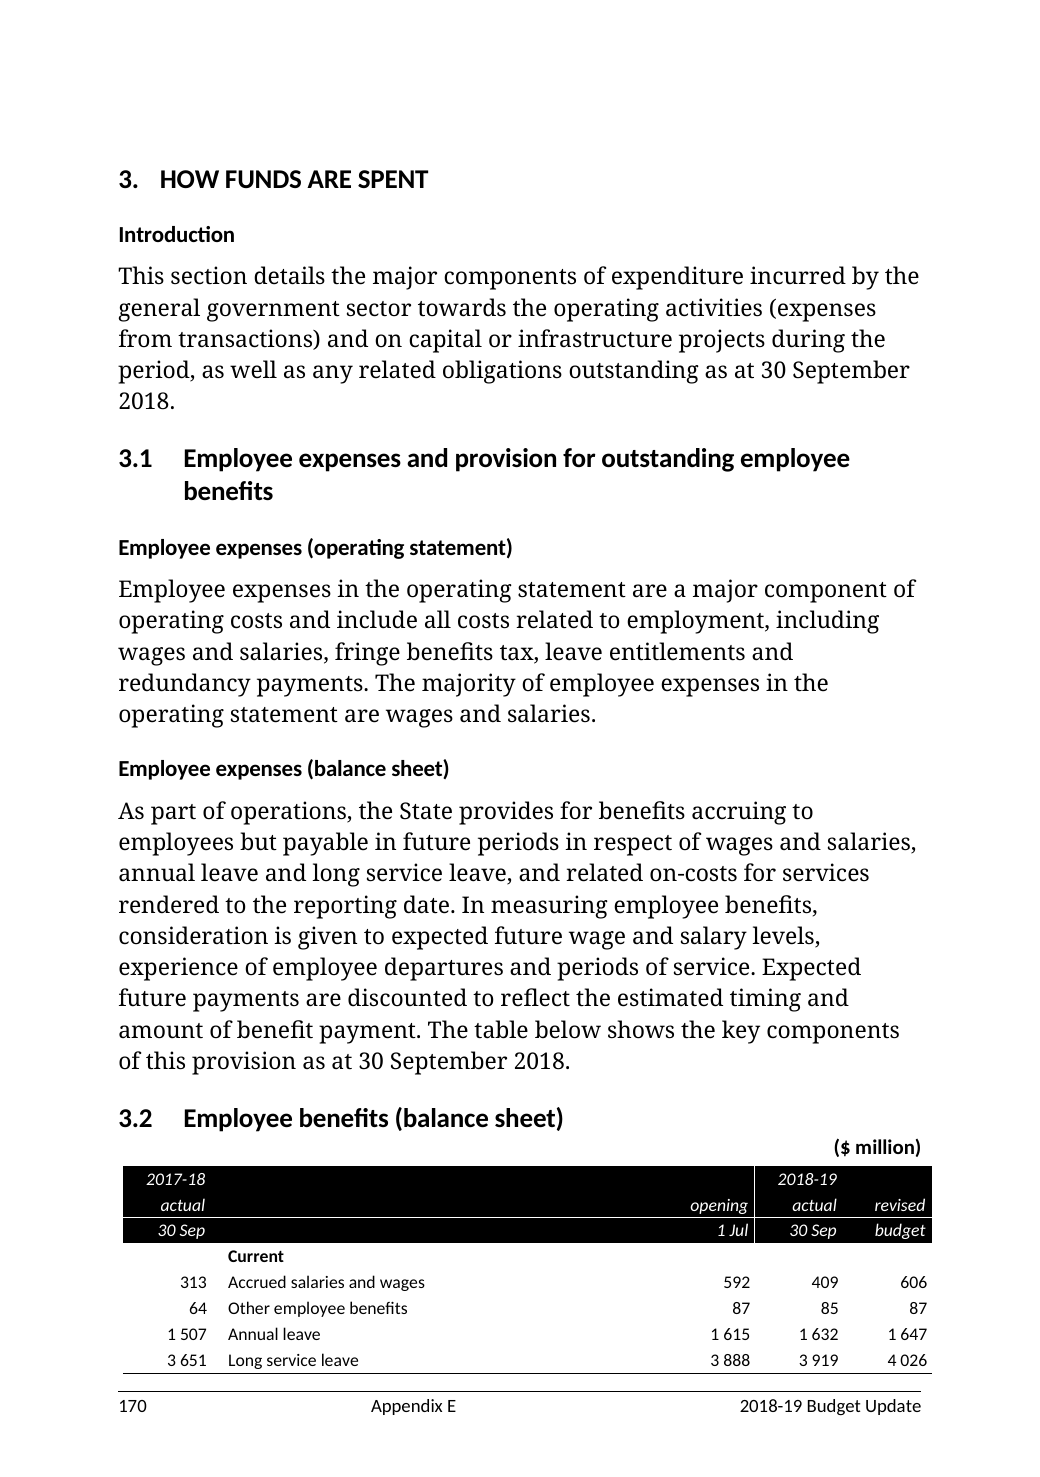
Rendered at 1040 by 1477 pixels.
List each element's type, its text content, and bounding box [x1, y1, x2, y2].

subtitle Employee expenses (operating statement) [118, 533, 921, 561]
subtitle Introduction [118, 220, 921, 248]
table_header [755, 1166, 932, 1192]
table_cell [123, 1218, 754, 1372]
text Employee expenses in the operating statement are a major component of operating costs and include all costs related to employment, including wages and salaries, fringe benefits tax, leave entitlements and redundancy payments. The majority of employee expenses in the operating statement are wages and salaries. [118, 573, 921, 729]
subtitle Employee benefits (balance sheet) [118, 1101, 921, 1134]
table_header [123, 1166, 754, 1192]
text ($ million) [118, 1134, 921, 1159]
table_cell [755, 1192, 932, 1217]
subtitle Employee expenses and provision for outstanding employee benefits [118, 442, 921, 508]
text This section details the major components of expenditure incurred by the general government sector towards the operating activities (expenses from transactions) and on capital or infrastructure projects during the period, as well as any related obligations outstanding as at 30 September 2018. [118, 260, 921, 417]
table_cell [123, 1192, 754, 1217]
text As part of operations, the State provides for benefits accruing to employees but payable in future periods in respect of wages and salaries, annual leave and long service leave, and related on-costs for services rendered to the reporting date. In measuring employee benefits, consideration is given to expected future wage and salary levels, experience of employee departures and periods of service. Expected future payments are discounted to reflect the estimated timing and amount of benefit payment. The table below shows the key components of this provision as at 30 September 2018. [118, 795, 921, 1076]
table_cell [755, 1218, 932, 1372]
subtitle HOW FUNDS ARE SPENT [118, 162, 921, 195]
subtitle Employee expenses (balance sheet) [118, 754, 921, 782]
